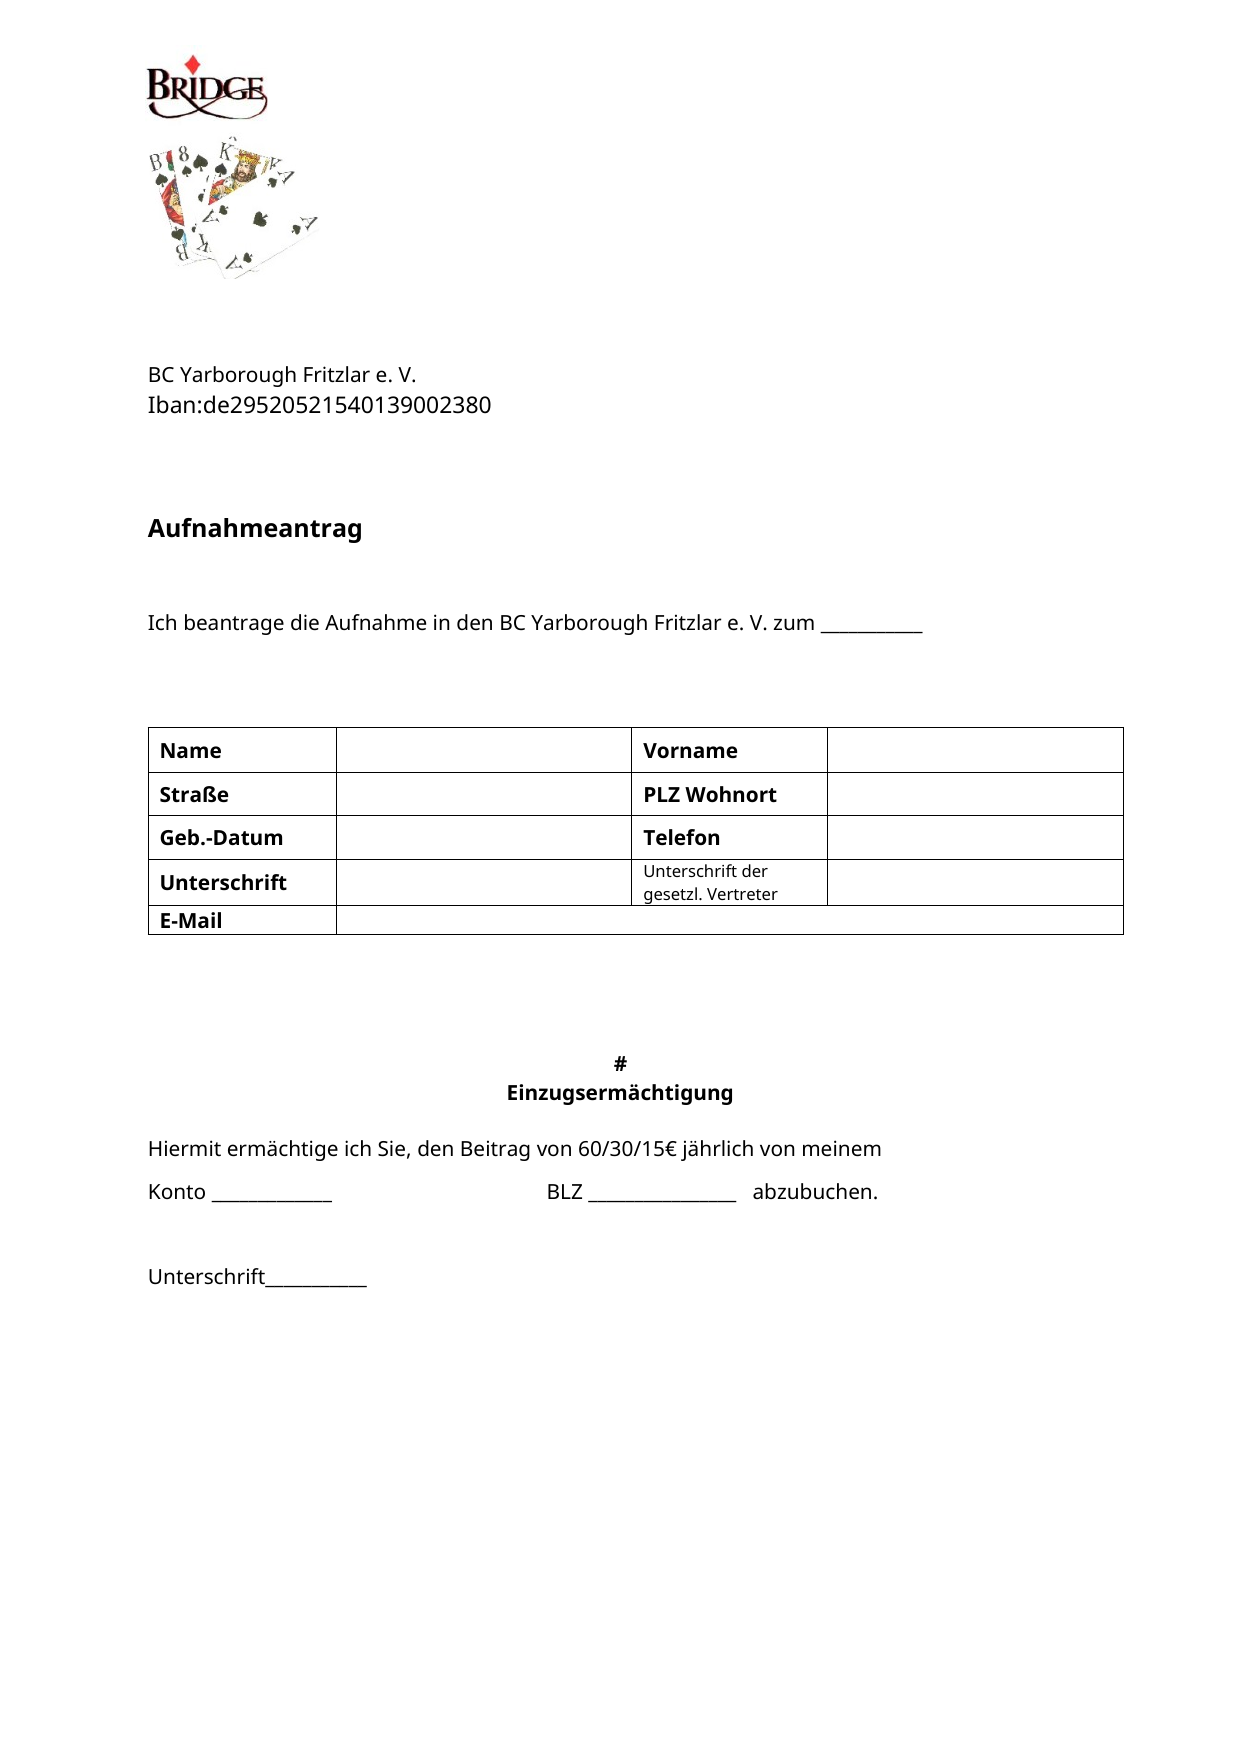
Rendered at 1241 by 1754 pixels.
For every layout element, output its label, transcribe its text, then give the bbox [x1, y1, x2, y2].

text # [148, 1049, 1093, 1078]
table_cell [337, 906, 1123, 934]
text Konto _____________ BLZ ________________ abzubuchen. [148, 1177, 1093, 1206]
table_cell Telefon [632, 816, 827, 858]
text Ich beantrage die Aufnahme in den BC Yarborough Fritzlar e. V. zum ___________ [148, 608, 1093, 636]
table_cell Unterschrift der gesetzl. Vertreter [632, 860, 827, 905]
table_header Vorname [632, 728, 827, 772]
table_header Name [149, 728, 336, 772]
text Einzugsermächtigung [148, 1078, 1093, 1106]
table_header [337, 728, 631, 772]
table_cell Geb.-Datum [149, 816, 336, 858]
table_header [828, 728, 1123, 772]
table_cell PLZ Wohnort [632, 773, 827, 815]
table_cell [828, 773, 1123, 815]
table_cell [337, 860, 631, 905]
text Aufnahmeantrag [148, 511, 1093, 545]
picture [145, 45, 319, 277]
table_cell [337, 773, 631, 815]
table_cell E-Mail [149, 906, 336, 934]
text Hiermit ermächtige ich Sie, den Beitrag von 60/30/15€ jährlich von meinem [148, 1134, 1093, 1163]
table_cell [828, 816, 1123, 858]
text BC Yarborough Fritzlar e. V. [148, 360, 1093, 389]
table_cell Straße [149, 773, 336, 815]
table_cell Unterschrift [149, 860, 336, 905]
table_cell [337, 816, 631, 858]
text Unterschrift___________ [148, 1262, 1093, 1291]
table_cell [828, 860, 1123, 905]
text Iban:de29520521540139002380 [148, 389, 1093, 420]
